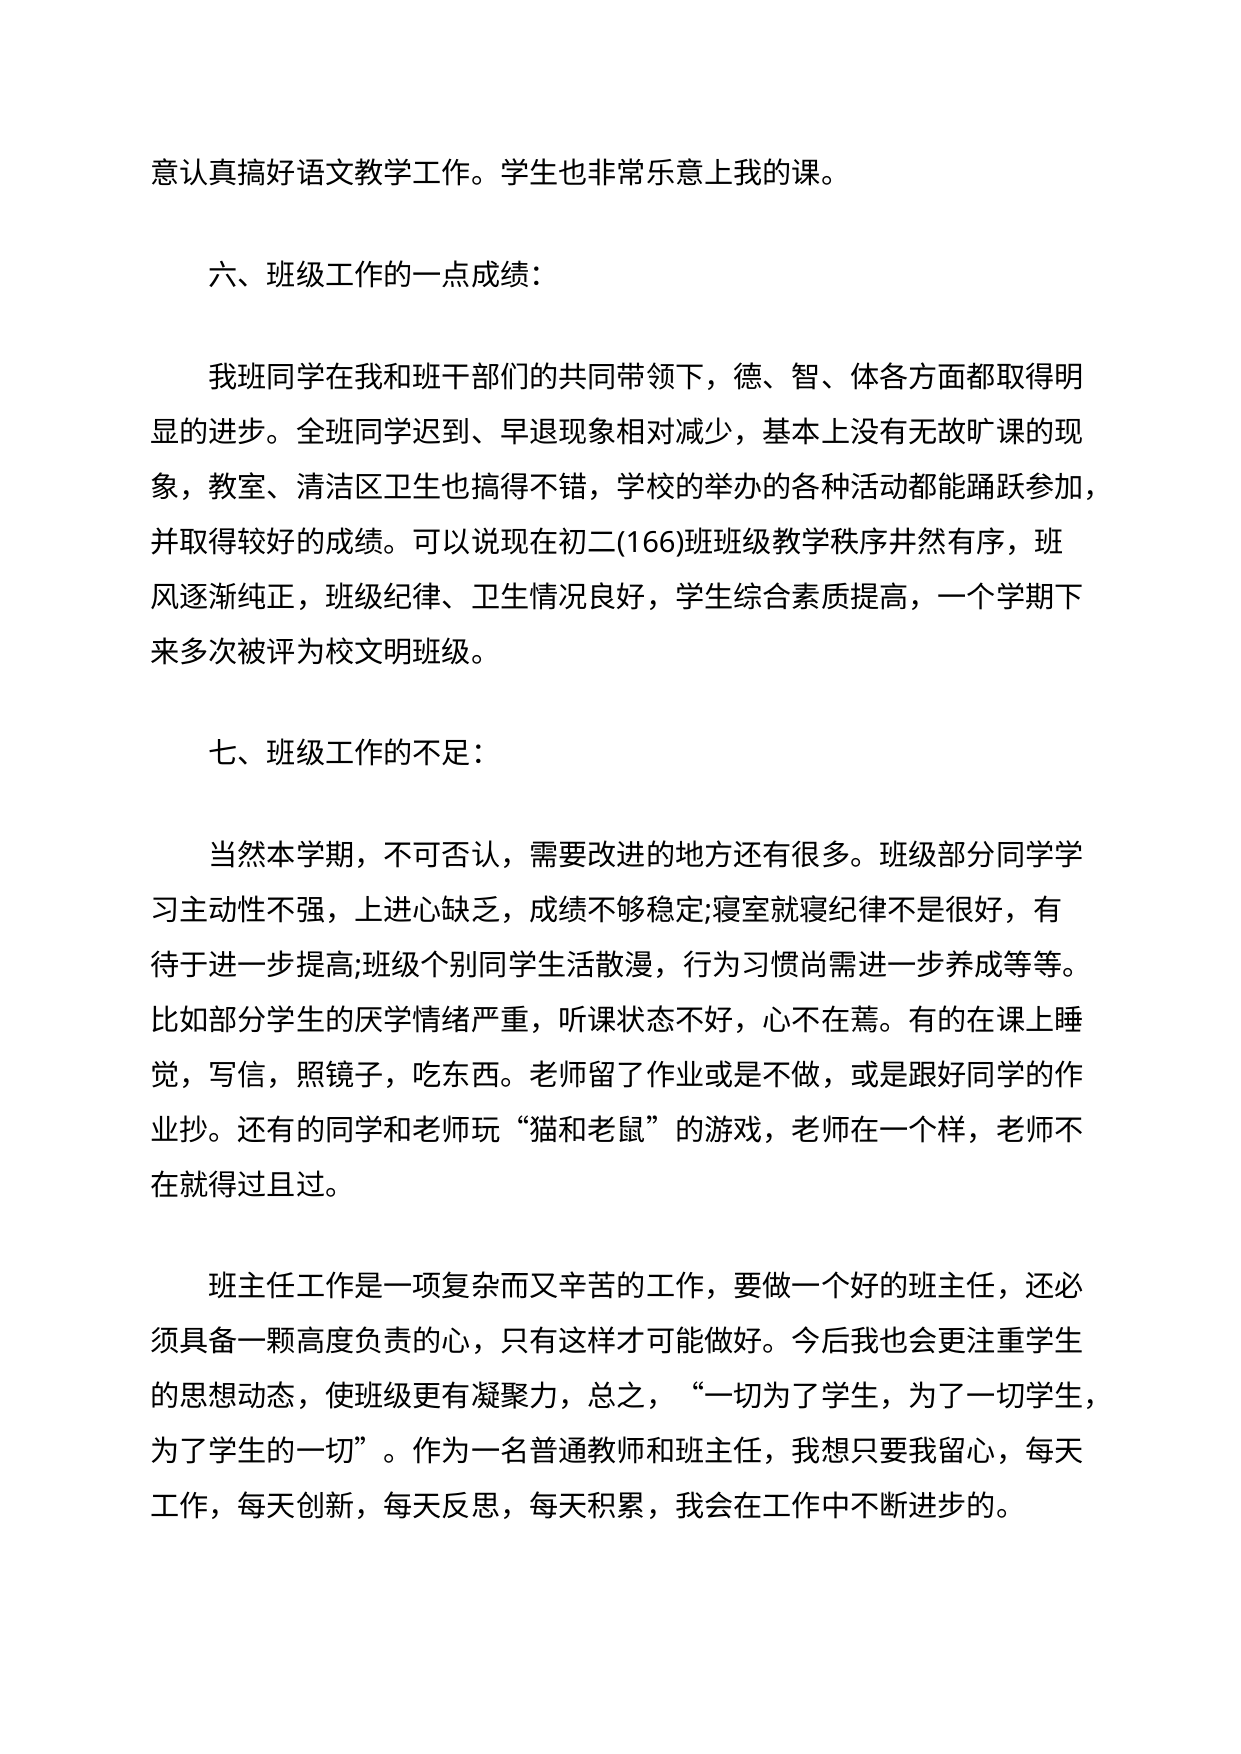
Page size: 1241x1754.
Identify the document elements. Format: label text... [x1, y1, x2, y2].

text 七、班级工作的不足： [150, 730, 1090, 772]
text 班主任工作是一项复杂而又辛苦的工作，要做一个好的班主任，还必须具备一颗高度负责的心，只有这样才可能做好。今后我也会更注重学生的思想动态，使班级更有凝聚力，总之，“一切为了学生，为了一切学生，为了学生的一切”。作为一名普通教师和班主任，我想只要我留心，每天工作，每天创新，每天反思，每天积累，我会在工作中不断进步的。 [150, 1263, 1090, 1525]
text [150, 150, 1090, 192]
text 当然本学期，不可否认，需要改进的地方还有很多。班级部分同学学习主动性不强，上进心缺乏，成绩不够稳定;寝室就寝纪律不是很好，有待于进一步提高;班级个别同学生活散漫，行为习惯尚需进一步养成等等。比如部分学生的厌学情绪严重，听课状态不好，心不在蔫。有的在课上睡觉，写信，照镜子，吃东西。老师留了作业或是不做，或是跟好同学的作业抄。还有的同学和老师玩“猫和老鼠”的游戏，老师在一个样，老师不在就得过且过。 [150, 832, 1090, 1203]
text 我班同学在我和班干部们的共同带领下，德、智、体各方面都取得明显的进步。全班同学迟到、早退现象相对减少，基本上没有无故旷课的现象，教室、清洁区卫生也搞得不错，学校的举办的各种活动都能踊跃参加，并取得较好的成绩。可以说现在初二(166)班班级教学秩序井然有序，班风逐渐纯正，班级纪律、卫生情况良好，学生综合素质提高，一个学期下来多次被评为校文明班级。 [150, 353, 1090, 670]
text 六、班级工作的一点成绩： [150, 252, 1090, 294]
